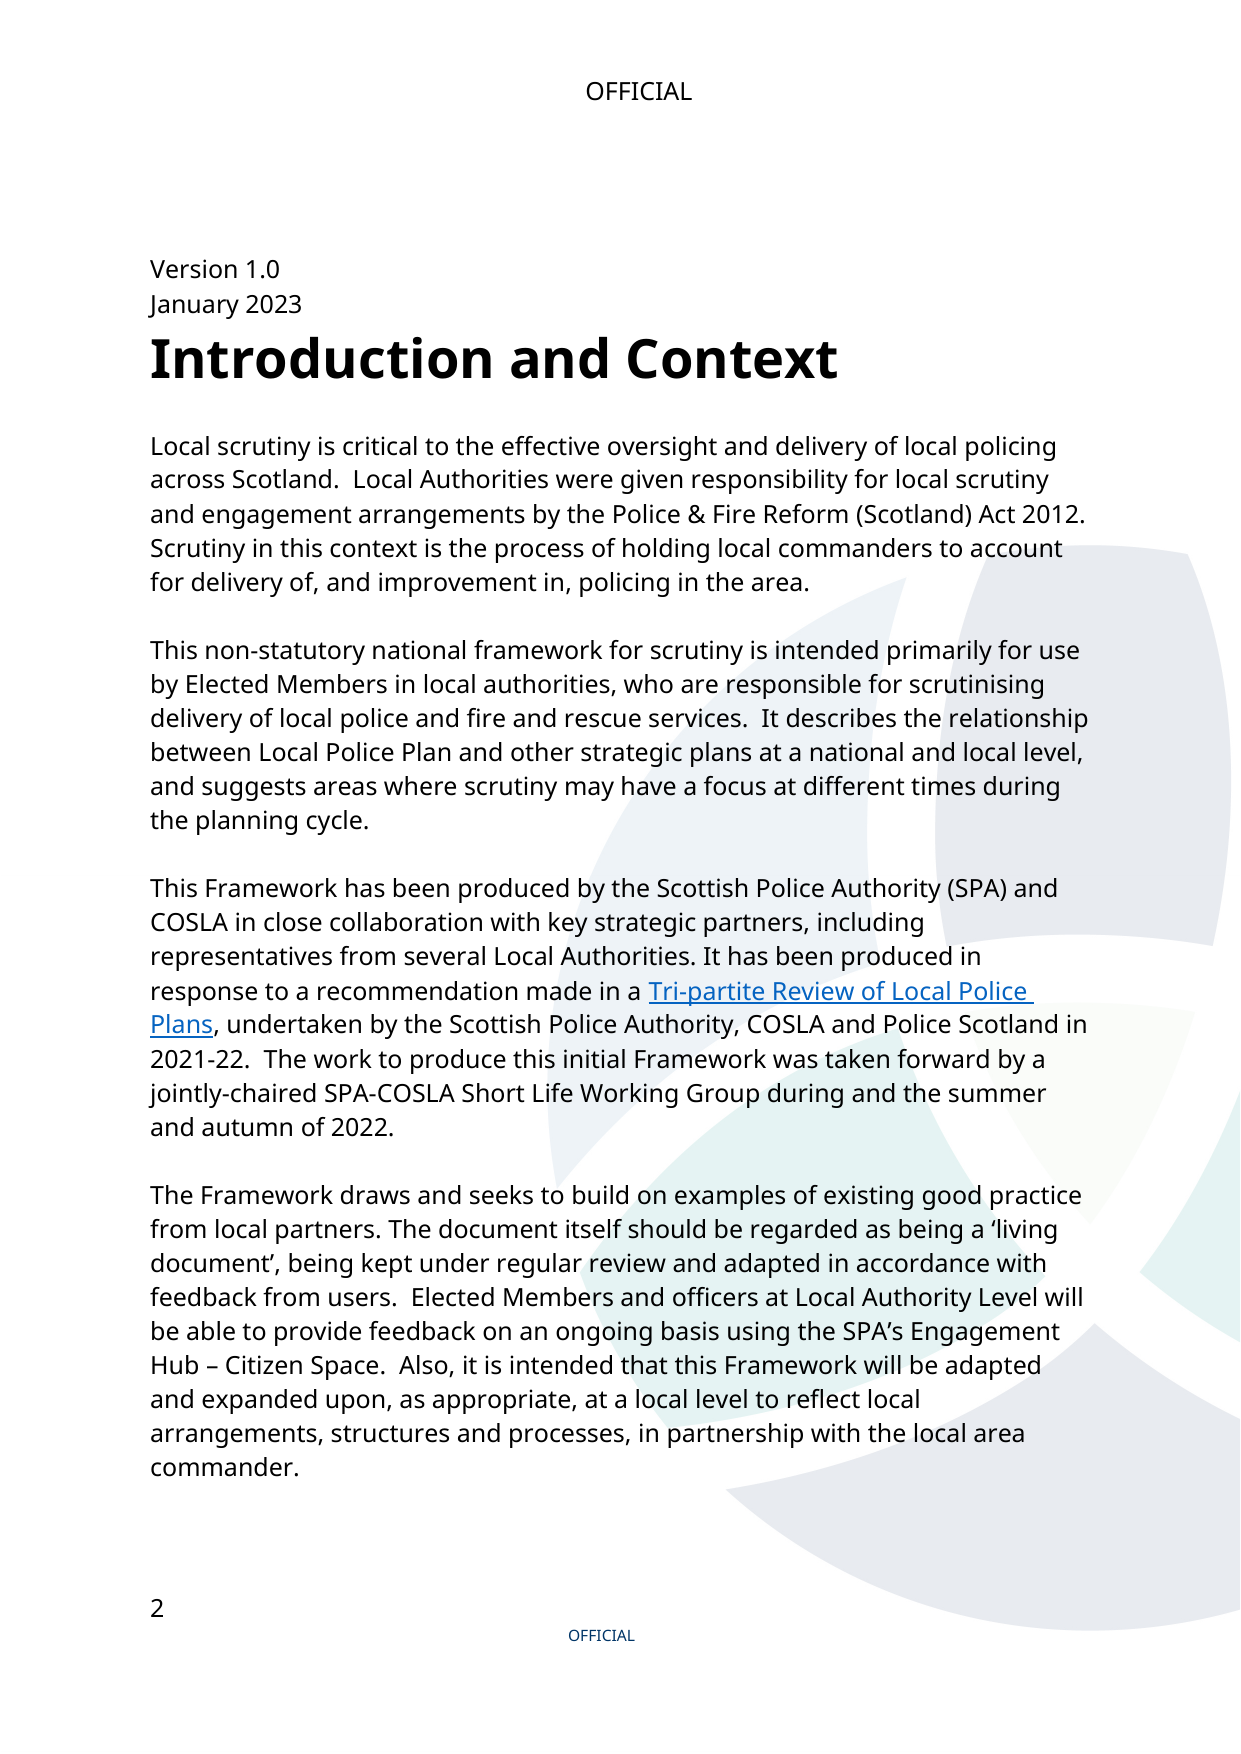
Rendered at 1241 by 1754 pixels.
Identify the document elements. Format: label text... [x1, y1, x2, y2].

picture [1, 0, 1241, 1752]
text January 2023 [150, 286, 1090, 320]
text Local scrutiny is critical to the effective oversight and delivery of local policing across Scotland. Local Authorities were given responsibility for local scrutiny and engagement arrangements by the Police & Fire Reform (Scotland) Act 2012. Scrutiny in this context is the process of holding local commanders to account for delivery of, and improvement in, policing in the area. [150, 428, 1090, 598]
text Version 1.0 [150, 252, 1090, 286]
text This Framework has been produced by the Scottish Police Authority (SPA) and COSLA in close collaboration with key strategic partners, including representatives from several Local Authorities. It has been produced in response to a recommendation made in a Tri-partite Review of Local Police Plans, undertaken by the Scottish Police Authority, COSLA and Police Scotland in 2021-22. The work to produce this initial Framework was taken forward by a jointly-chaired SPA-COSLA Short Life Working Group during and the summer and autumn of 2022. [150, 871, 1090, 1143]
text This non-statutory national framework for scrutiny is intended primarily for use by Elected Members in local authorities, who are responsible for scrutinising delivery of local police and fire and rescue services. It describes the relationship between Local Police Plan and other strategic plans at a national and local level, and suggests areas where scrutiny may have a focus at different times during the planning cycle. [150, 632, 1090, 837]
text Introduction and Context [150, 320, 1090, 428]
text The Framework draws and seeks to build on examples of existing good practice from local partners. The document itself should be regarded as being a ‘living document’, being kept under regular review and adapted in accordance with feedback from users. Elected Members and officers at Local Authority Level will be able to provide feedback on an ongoing basis using the SPA’s Engagement Hub – Citizen Space. Also, it is intended that this Framework will be adapted and expanded upon, as appropriate, at a local level to reflect local arrangements, structures and processes, in partnership with the local area commander. [150, 1177, 1090, 1484]
